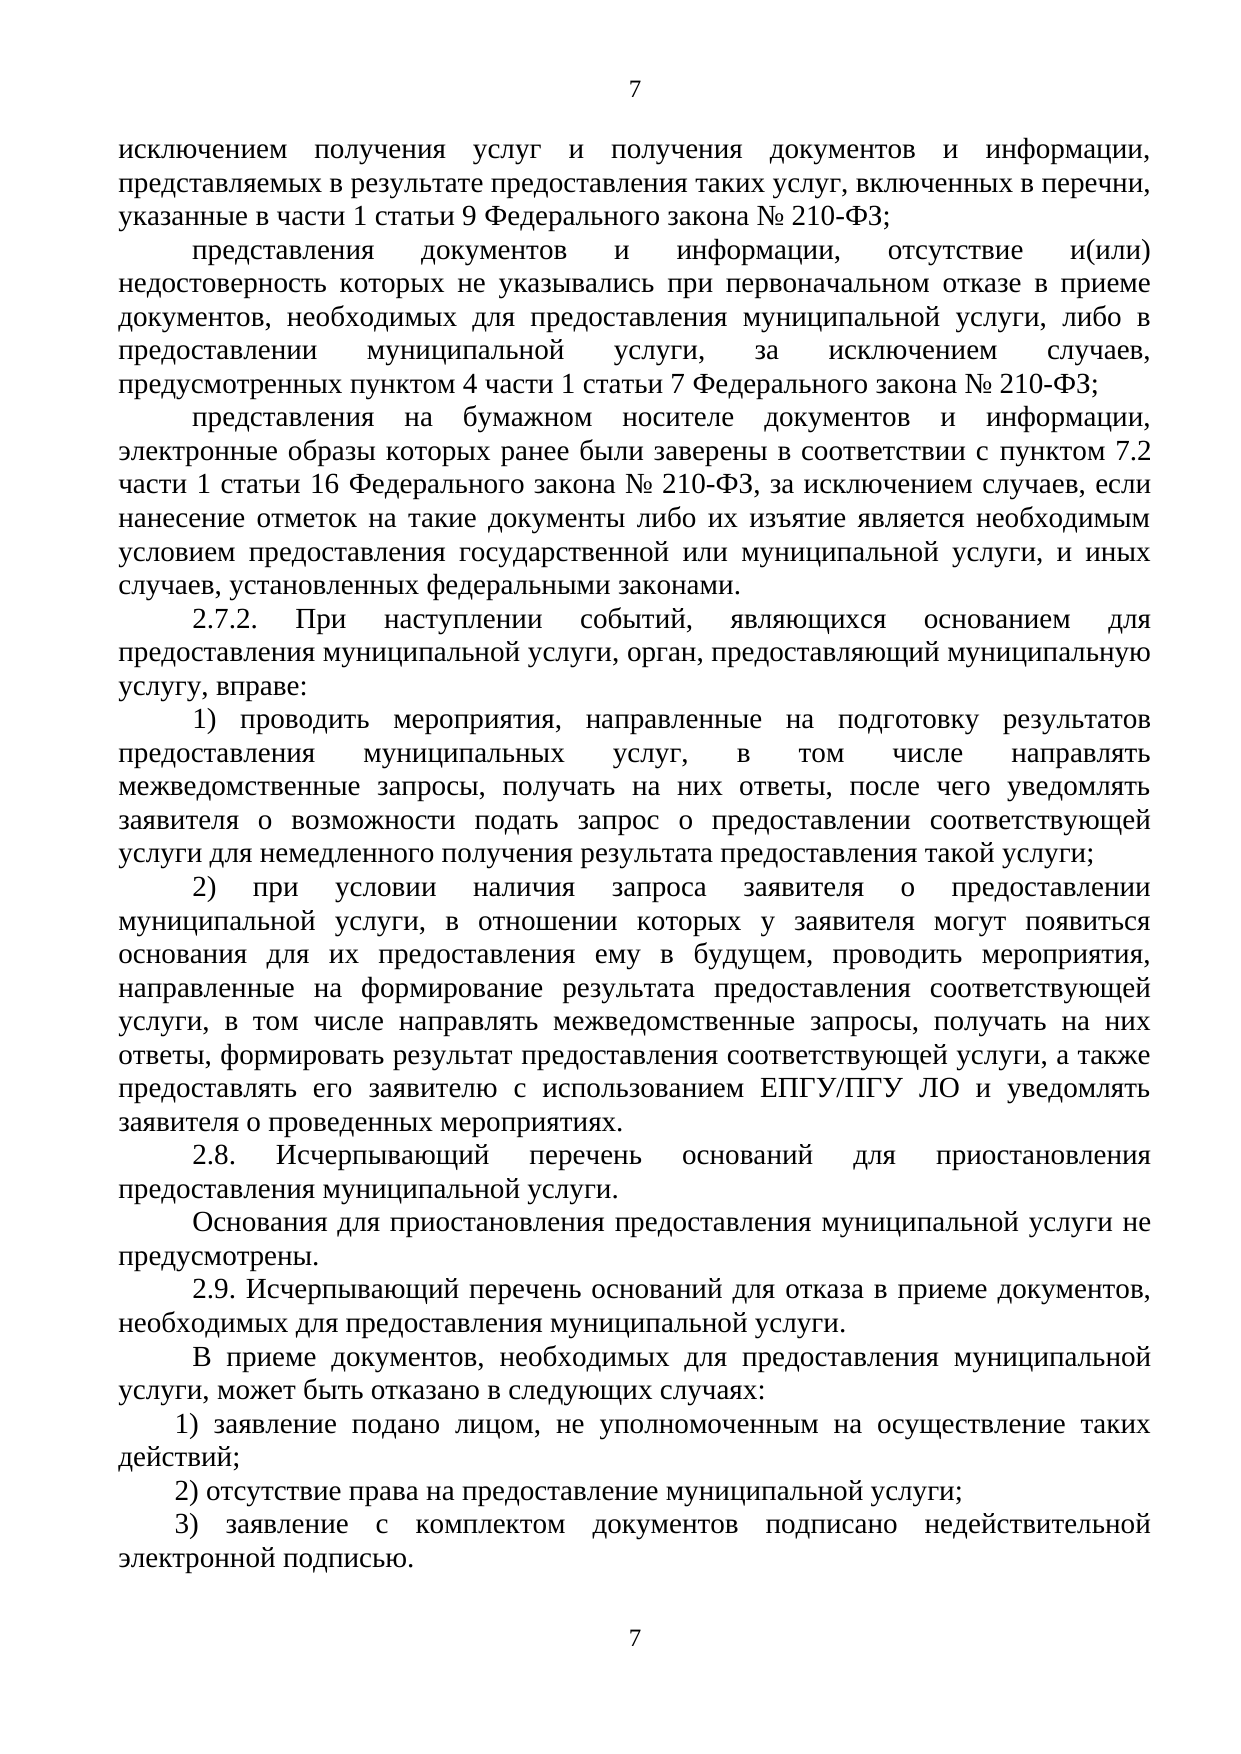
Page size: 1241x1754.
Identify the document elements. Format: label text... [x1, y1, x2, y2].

text 2.8. Исчерпывающий перечень оснований для приостановления предоставления муниципальной услуги. [118, 1137, 1152, 1204]
text 2.7.2. При наступлении событий, являющихся основанием для предоставления муниципальной услуги, орган, предоставляющий муниципальную услугу, вправе: [118, 601, 1152, 701]
text 2) отсутствие права на предоставление муниципальной услуги; [118, 1473, 1152, 1506]
text 2) при условии наличия запроса заявителя о предоставлении муниципальной услуги, в отношении которых у заявителя могут появиться основания для их предоставления ему в будущем, проводить мероприятия, направленные на формирование результата предоставления соответствующей услуги, в том числе направлять межведомственные запросы, получать на них ответы, формировать результат предоставления соответствующей услуги, а также предоставлять его заявителю с использованием ЕПГУ/ПГУ ЛО и уведомлять заявителя о проведенных мероприятиях. [118, 869, 1152, 1137]
text Основания для приостановления предоставления муниципальной услуги не предусмотрены. [118, 1204, 1152, 1272]
text 2.9. Исчерпывающий перечень оснований для отказа в приеме документов, необходимых для предоставления муниципальной услуги. [118, 1272, 1152, 1339]
text представления документов и информации, отсутствие и(или) недостоверность которых не указывались при первоначальном отказе в приеме документов, необходимых для предоставления муниципальной услуги, либо в предоставлении муниципальной услуги, за исключением случаев, предусмотренных пунктом 4 части 1 статьи 7 Федерального закона № 210-ФЗ; [118, 232, 1152, 399]
text 1) заявление подано лицом, не уполномоченным на осуществление таких действий; [118, 1406, 1152, 1473]
text В приеме документов, необходимых для предоставления муниципальной услуги, может быть отказано в следующих случаях: [118, 1339, 1152, 1406]
text 3) заявление с комплектом документов подписано недействительной электронной подписью. [118, 1506, 1152, 1573]
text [118, 131, 1152, 232]
text представления на бумажном носителе документов и информации, электронные образы которых ранее были заверены в соответствии с пунктом 7.2 части 1 статьи 16 Федерального закона № 210-ФЗ, за исключением случаев, если нанесение отметок на такие документы либо их изъятие является необходимым условием предоставления государственной или муниципальной услуги, и иных случаев, установленных федеральными законами. [118, 399, 1152, 601]
text 1) проводить мероприятия, направленные на подготовку результатов предоставления муниципальных услуг, в том числе направлять межведомственные запросы, получать на них ответы, после чего уведомлять заявителя о возможности подать запрос о предоставлении соответствующей услуги для немедленного получения результата предоставления такой услуги; [118, 701, 1152, 869]
